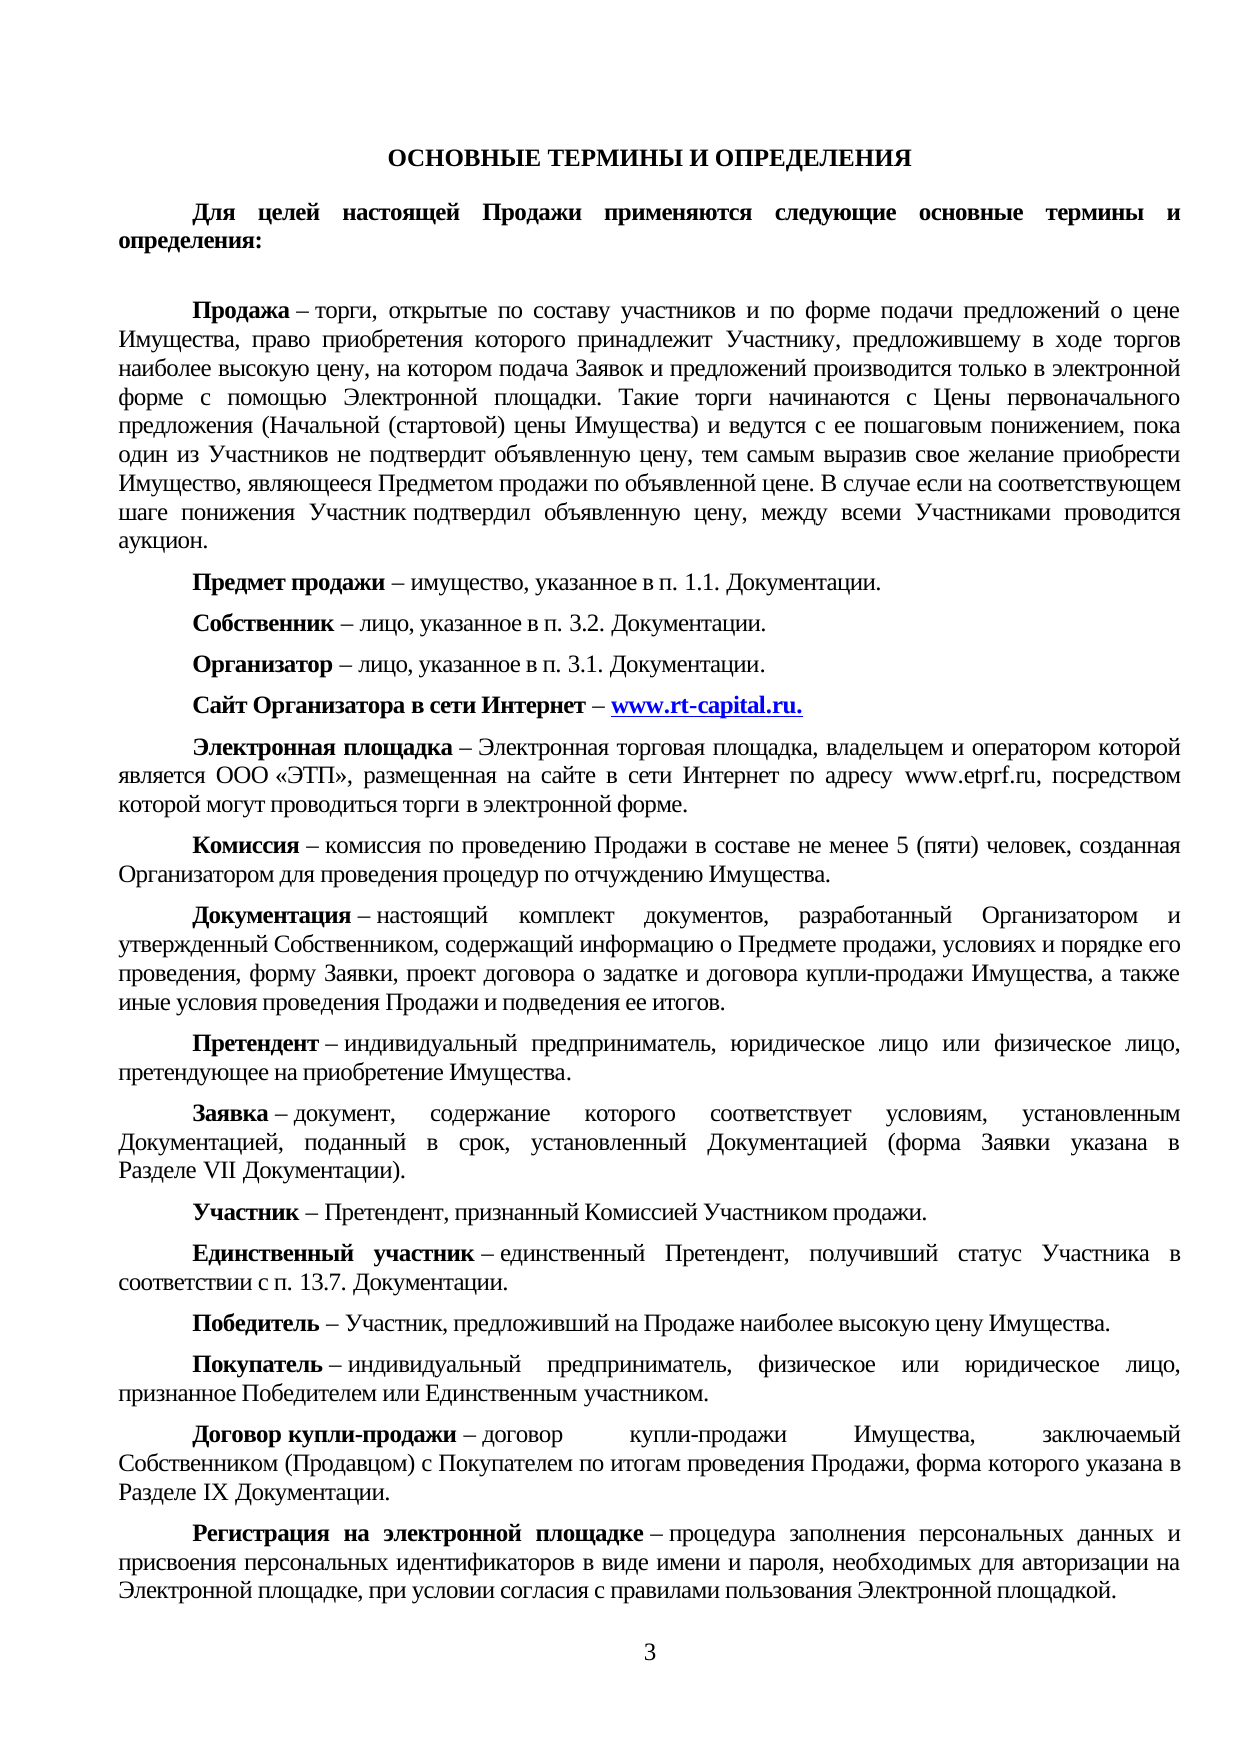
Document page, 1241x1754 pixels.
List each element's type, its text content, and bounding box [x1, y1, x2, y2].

text Предмет продажи – имущество, указанное в п. 1.1. Документации. [118, 567, 1181, 596]
text Регистрация на электронной площадке – процедура заполнения персональных данных и присвоения персональных идентификаторов в виде имени и пароля, необходимых для авторизации на Электронной площадке, при условии согласия с правилами пользования Электронной площадкой. [118, 1518, 1181, 1604]
text Претендент – индивидуальный предприниматель, юридическое лицо или физическое лицо, претендующее на приобретение Имущества. [118, 1028, 1181, 1086]
text Победитель – Участник, предложивший на Продаже наиболее высокую цену Имущества. [118, 1308, 1181, 1337]
text Документация – настоящий комплект документов, разработанный Организатором и утвержденный Собственником, содержащий информацию о Предмете продажи, условиях и порядке его проведения, форму Заявки, проект договора о задатке и договора купли-продажи Имущества, а также иные условия проведения Продажи и подведения ее итогов. [118, 901, 1181, 1016]
text ОСНОВНЫЕ ТЕРМИНЫ И ОПРЕДЕЛЕНИЯ [118, 143, 1181, 172]
text Сайт Организатора в сети Интернет – www.rt-capital.ru. [118, 691, 1181, 719]
text Единственный участник – единственный Претендент, получивший статус Участника в соответствии с п. 13.7. Документации. [118, 1238, 1181, 1296]
text Для целей настоящей Продажи применяются следующие основные термины и определения: [118, 197, 1181, 254]
text Комиссия – комиссия по проведению Продажи в составе не менее 5 (пяти) человек, созданная Организатором для проведения процедур по отчуждению Имущества. [118, 831, 1181, 888]
text Организатор – лицо, указанное в п. 3.1. Документации. [118, 649, 1181, 678]
text Участник – Претендент, признанный Комиссией Участником продажи. [118, 1197, 1181, 1226]
text Собственник – лицо, указанное в п. 3.2. Документации. [118, 608, 1181, 637]
text Покупатель – индивидуальный предприниматель, физическое или юридическое лицо, признанное Победителем или Единственным участником. [118, 1349, 1181, 1407]
text Продажа – торги, открытые по составу участников и по форме подачи предложений о цене Имущества, право приобретения которого принадлежит Участнику, предложившему в ходе торгов наиболее высокую цену, на котором подача Заявок и предложений производится только в электронной форме с помощью Электронной площадки. Такие торги начинаются с Цены первоначального предложения (Начальной (стартовой) цены Имущества) и ведутся с ее пошаговым понижением, пока один из Участников не подтвердит объявленную цену, тем самым выразив свое желание приобрести Имущество, являющееся Предметом продажи по объявленной цене. В случае если на соответствующем шаге понижения Участник подтвердил объявленную цену, между всеми Участниками проводится аукцион. [118, 296, 1181, 554]
text Электронная площадка – Электронная торговая площадка, владельцем и оператором которой является ООО «ЭТП», размещенная на сайте в сети Интернет по адресу www.etprf.ru, посредством которой могут проводиться торги в электронной форме. [118, 732, 1181, 818]
text Заявка – документ, содержание которого соответствует условиям, установленным Документацией, поданный в срок, установленный Документацией (форма Заявки указана в Разделе VII Документации). [118, 1098, 1181, 1184]
text Договор купли-продажи – договор купли-продажи Имущества, заключаемый Собственником (Продавцом) с Покупателем по итогам проведения Продажи, форма которого указана в Разделе IX Документации. [118, 1419, 1181, 1506]
